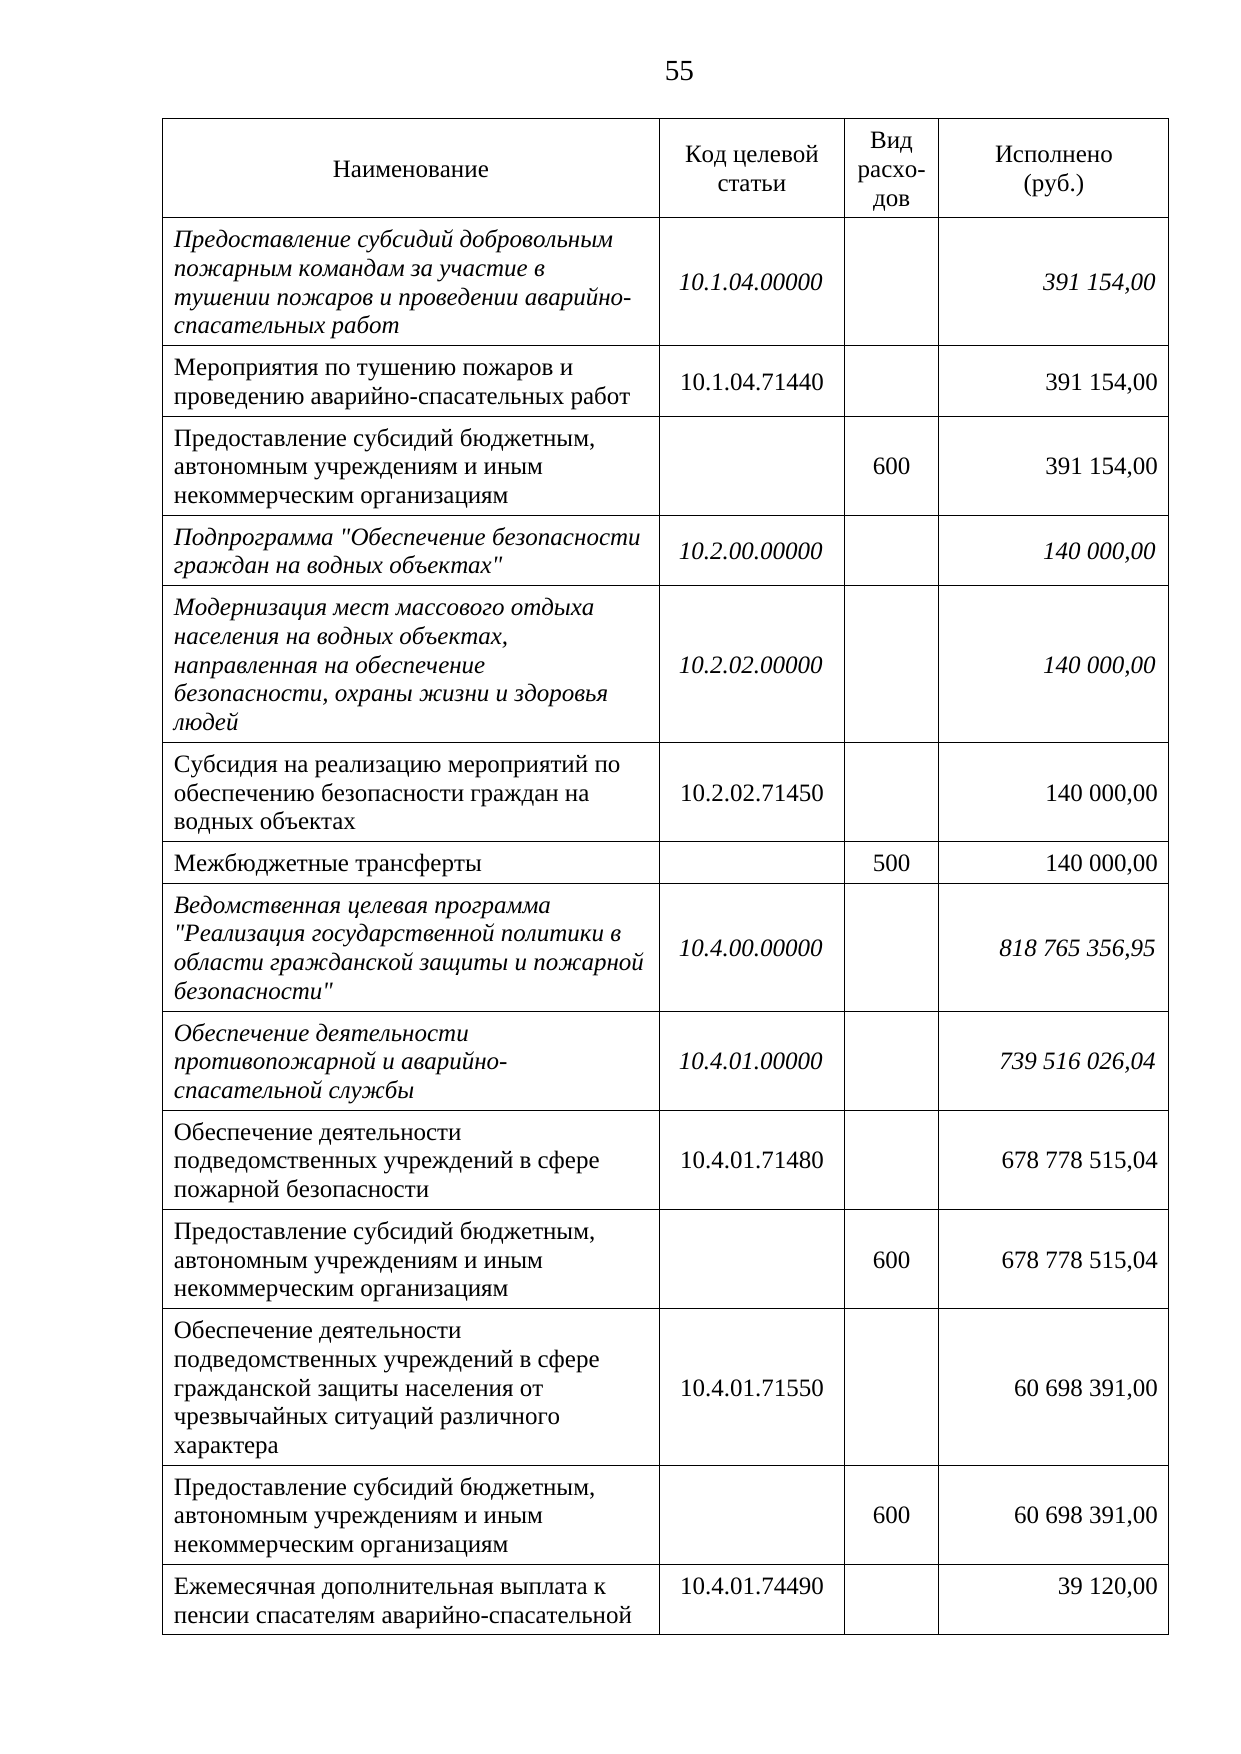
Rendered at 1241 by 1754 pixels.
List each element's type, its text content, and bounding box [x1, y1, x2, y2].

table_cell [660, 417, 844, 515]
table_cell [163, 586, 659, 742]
table_header Наименование [163, 119, 659, 217]
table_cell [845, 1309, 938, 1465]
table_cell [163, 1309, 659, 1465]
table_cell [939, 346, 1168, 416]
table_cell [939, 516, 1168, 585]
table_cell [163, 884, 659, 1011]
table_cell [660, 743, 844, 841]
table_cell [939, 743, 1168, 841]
table_header Вид расхо-дов [845, 119, 938, 217]
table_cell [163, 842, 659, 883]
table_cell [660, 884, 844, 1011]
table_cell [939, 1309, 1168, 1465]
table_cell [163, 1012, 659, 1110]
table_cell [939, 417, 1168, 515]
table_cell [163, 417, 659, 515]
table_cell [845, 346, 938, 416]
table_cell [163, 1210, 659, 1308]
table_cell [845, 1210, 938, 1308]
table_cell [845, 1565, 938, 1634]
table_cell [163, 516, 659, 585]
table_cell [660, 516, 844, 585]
table_header Исполнено (руб.) [939, 119, 1168, 217]
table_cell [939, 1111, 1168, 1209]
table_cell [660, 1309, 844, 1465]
table_header Код целевой статьи [660, 119, 844, 217]
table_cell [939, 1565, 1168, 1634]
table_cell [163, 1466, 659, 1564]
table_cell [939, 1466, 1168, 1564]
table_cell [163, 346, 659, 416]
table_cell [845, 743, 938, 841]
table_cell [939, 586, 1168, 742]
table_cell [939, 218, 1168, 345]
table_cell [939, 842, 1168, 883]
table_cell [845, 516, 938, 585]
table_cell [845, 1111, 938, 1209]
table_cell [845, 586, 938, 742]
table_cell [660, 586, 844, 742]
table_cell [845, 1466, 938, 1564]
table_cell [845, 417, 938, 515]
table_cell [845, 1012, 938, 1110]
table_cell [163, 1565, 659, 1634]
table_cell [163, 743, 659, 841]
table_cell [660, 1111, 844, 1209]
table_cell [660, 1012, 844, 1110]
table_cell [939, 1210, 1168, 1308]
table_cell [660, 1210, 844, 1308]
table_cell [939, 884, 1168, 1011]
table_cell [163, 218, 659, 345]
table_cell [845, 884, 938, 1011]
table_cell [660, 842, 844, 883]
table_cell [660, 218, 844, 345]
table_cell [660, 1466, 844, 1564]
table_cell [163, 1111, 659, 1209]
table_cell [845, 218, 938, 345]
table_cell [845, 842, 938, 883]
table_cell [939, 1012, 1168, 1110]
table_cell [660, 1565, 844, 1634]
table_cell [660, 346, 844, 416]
